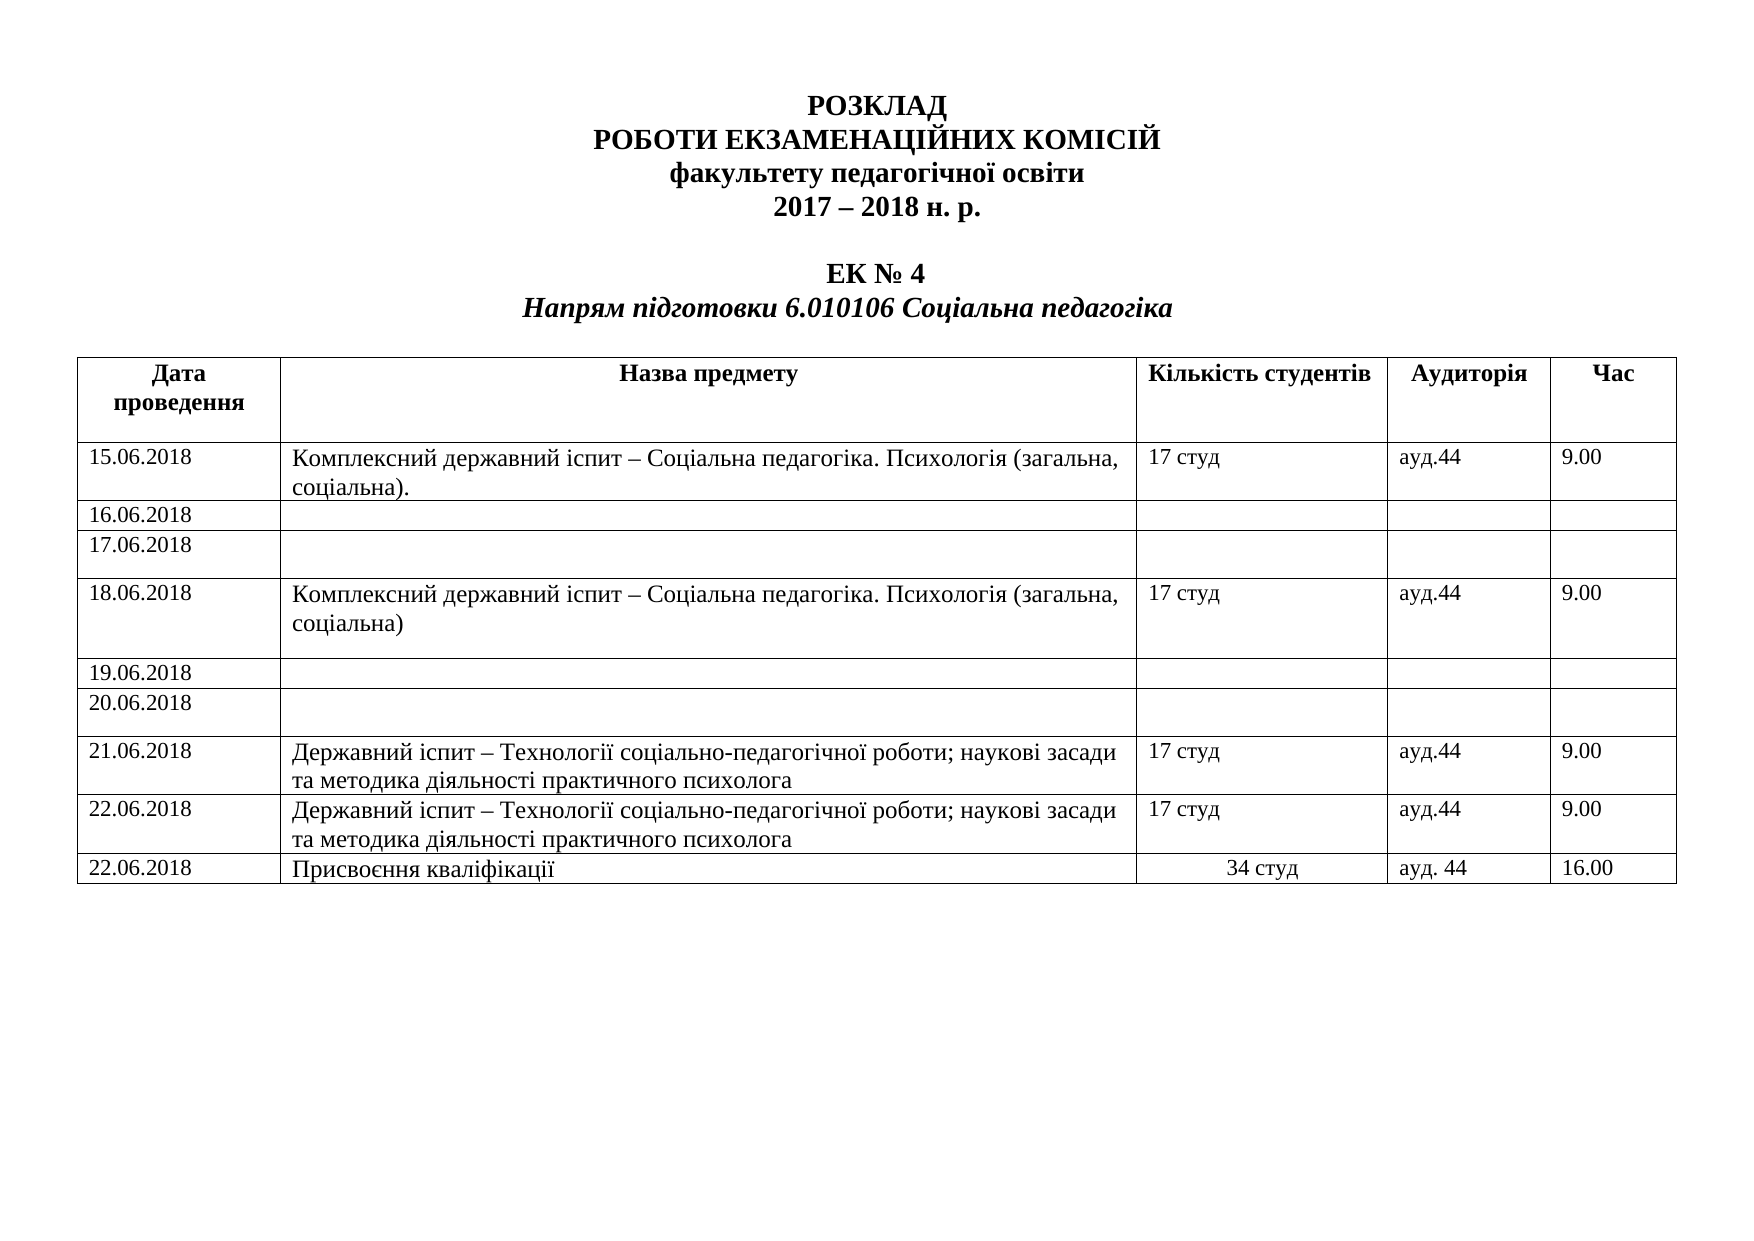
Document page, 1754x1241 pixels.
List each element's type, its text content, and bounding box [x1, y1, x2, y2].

table_cell [1137, 531, 1387, 578]
table_cell 34 студ [1137, 854, 1387, 883]
table_cell 19.06.2018 [78, 659, 280, 687]
text РОБОТИ ЕКЗАМЕНАЦІЙНИХ КОМІСІЙ [88, 122, 1665, 156]
table_cell [281, 531, 1136, 578]
table_header Дата проведення [78, 358, 280, 442]
table_cell 22.06.2018 [78, 795, 280, 853]
table_cell [281, 659, 1136, 687]
table_cell ауд.44 [1388, 443, 1550, 500]
table_cell Державний іспит – Технології соціально-педагогічної роботи; наукові засади та методика діяльності практичного психолога [281, 795, 1136, 853]
table_cell 17 студ [1137, 443, 1387, 500]
table_cell ауд. 44 [1388, 854, 1550, 883]
table_cell Присвоєння кваліфікації [281, 854, 1136, 883]
table_cell ауд.44 [1388, 579, 1550, 658]
table_cell [1137, 659, 1387, 687]
table_cell [1551, 531, 1676, 578]
table_header Час [1551, 358, 1676, 442]
table_header Кількість студентів [1137, 358, 1387, 442]
text РОЗКЛАД [88, 88, 1665, 122]
table_cell [281, 501, 1136, 530]
table_cell 22.06.2018 [78, 854, 280, 883]
table_cell [1137, 501, 1387, 530]
table_cell ауд.44 [1388, 795, 1550, 853]
table_cell [1137, 689, 1387, 736]
table_cell 16.00 [1551, 854, 1676, 883]
table_cell Державний іспит – Технології соціально-педагогічної роботи; наукові засади та методика діяльності практичного психолога [281, 737, 1136, 794]
table_cell 9.00 [1551, 579, 1676, 658]
table_cell [1551, 501, 1676, 530]
table_cell 16.06.2018 [78, 501, 280, 530]
table_cell 20.06.2018 [78, 689, 280, 736]
table_cell [1388, 501, 1550, 530]
text факультету педагогічної освіти [88, 156, 1665, 189]
text Напрям підготовки 6.010106 Соціальна педагогіка [29, 290, 1665, 323]
table_cell Комплексний державний іспит – Соціальна педагогіка. Психологія (загальна, соціальна) [281, 579, 1136, 658]
table_cell 9.00 [1551, 443, 1676, 500]
table_cell 17 студ [1137, 737, 1387, 794]
table_cell [281, 689, 1136, 736]
table_cell [1551, 659, 1676, 687]
table_cell 17.06.2018 [78, 531, 280, 578]
table_cell [1388, 689, 1550, 736]
table_cell [1551, 689, 1676, 736]
text ЕК № 4 [826, 256, 1665, 290]
table_cell Комплексний державний іспит – Соціальна педагогіка. Психологія (загальна, соціальна). [281, 443, 1136, 500]
text 2017 – 2018 н. р. [88, 189, 1665, 223]
table_cell ауд.44 [1388, 737, 1550, 794]
table_cell 17 студ [1137, 579, 1387, 658]
table_cell 18.06.2018 [78, 579, 280, 658]
table_cell 21.06.2018 [78, 737, 280, 794]
table_cell 9.00 [1551, 737, 1676, 794]
table_cell [1388, 659, 1550, 687]
table_cell 17 студ [1137, 795, 1387, 853]
table_cell 15.06.2018 [78, 443, 280, 500]
table_header Назва предмету [281, 358, 1136, 442]
table_header Аудиторія [1388, 358, 1550, 442]
table_cell 9.00 [1551, 795, 1676, 853]
table_cell [1388, 531, 1550, 578]
